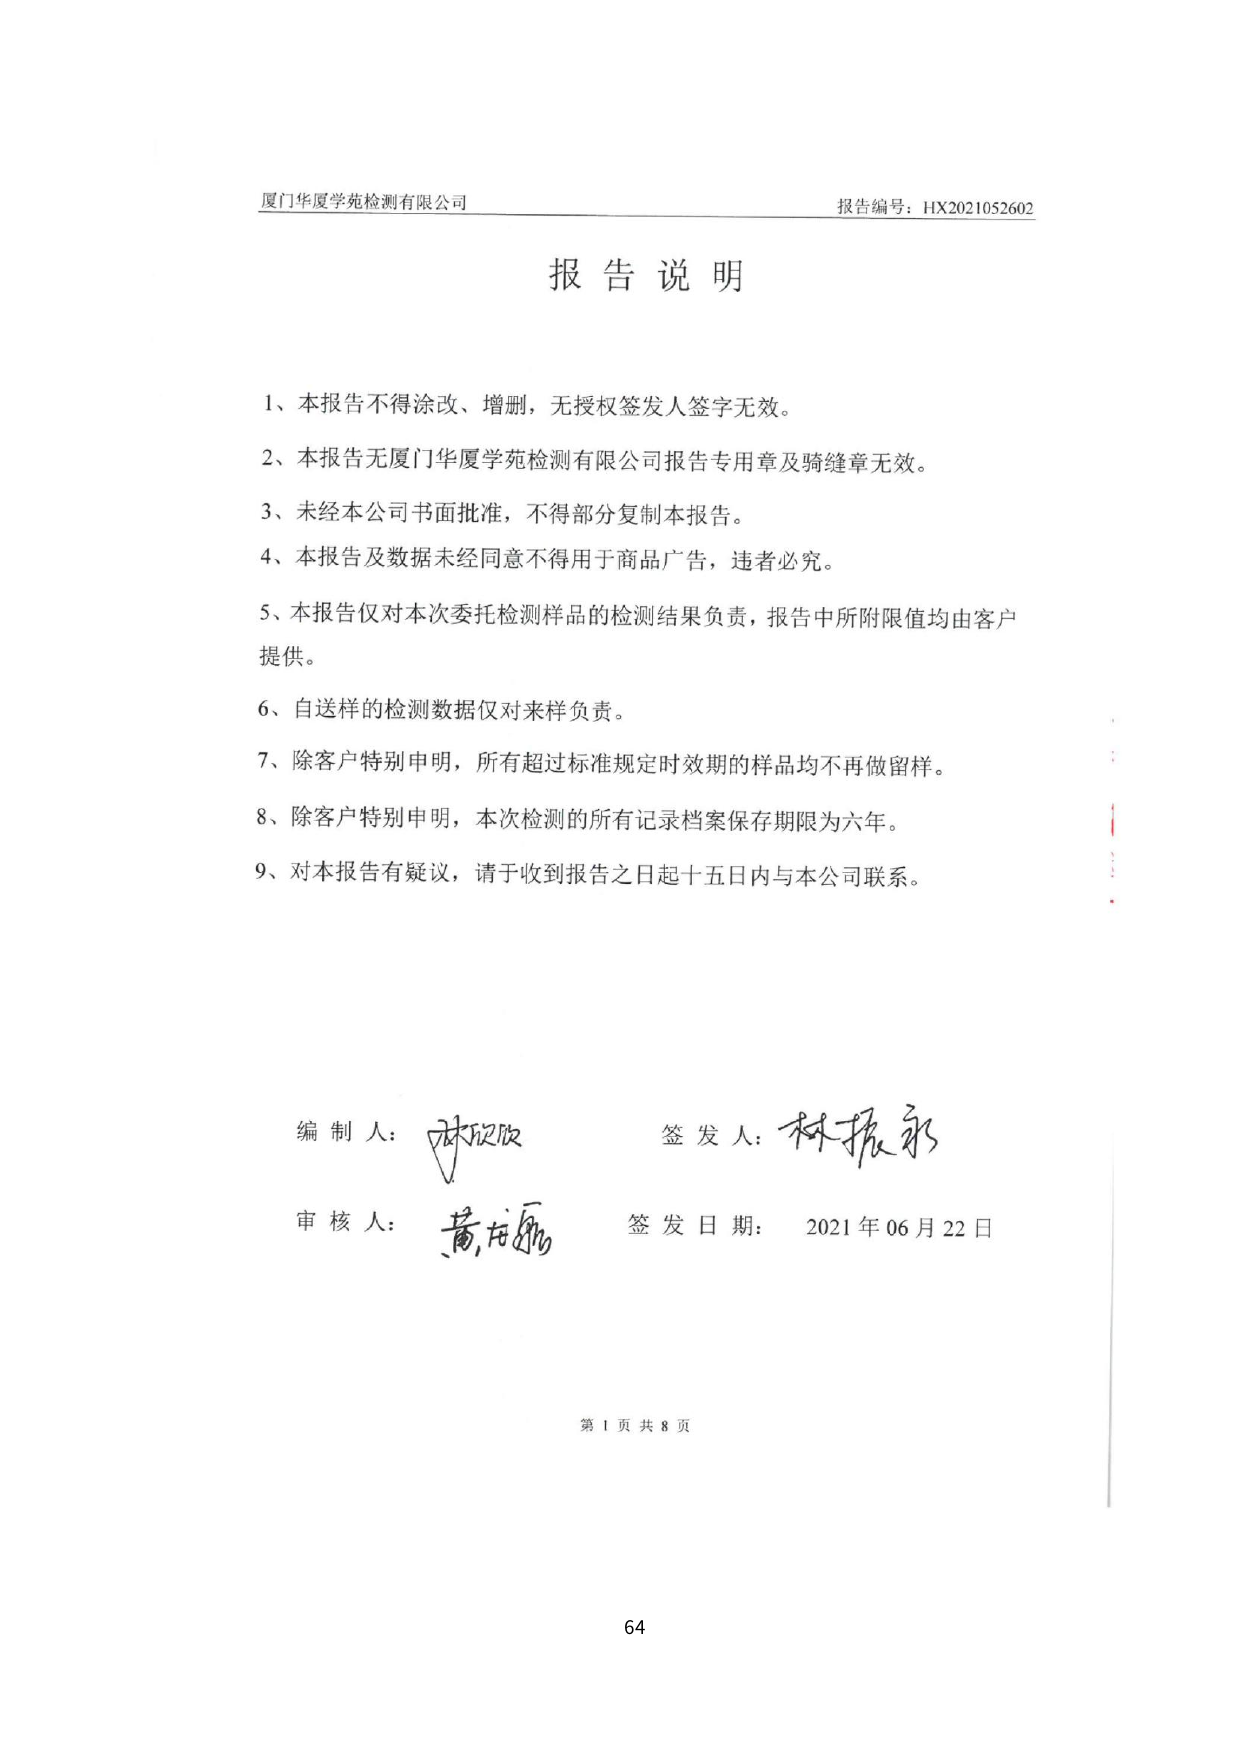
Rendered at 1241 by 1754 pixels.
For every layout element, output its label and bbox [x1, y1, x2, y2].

picture [147, 132, 1122, 1510]
